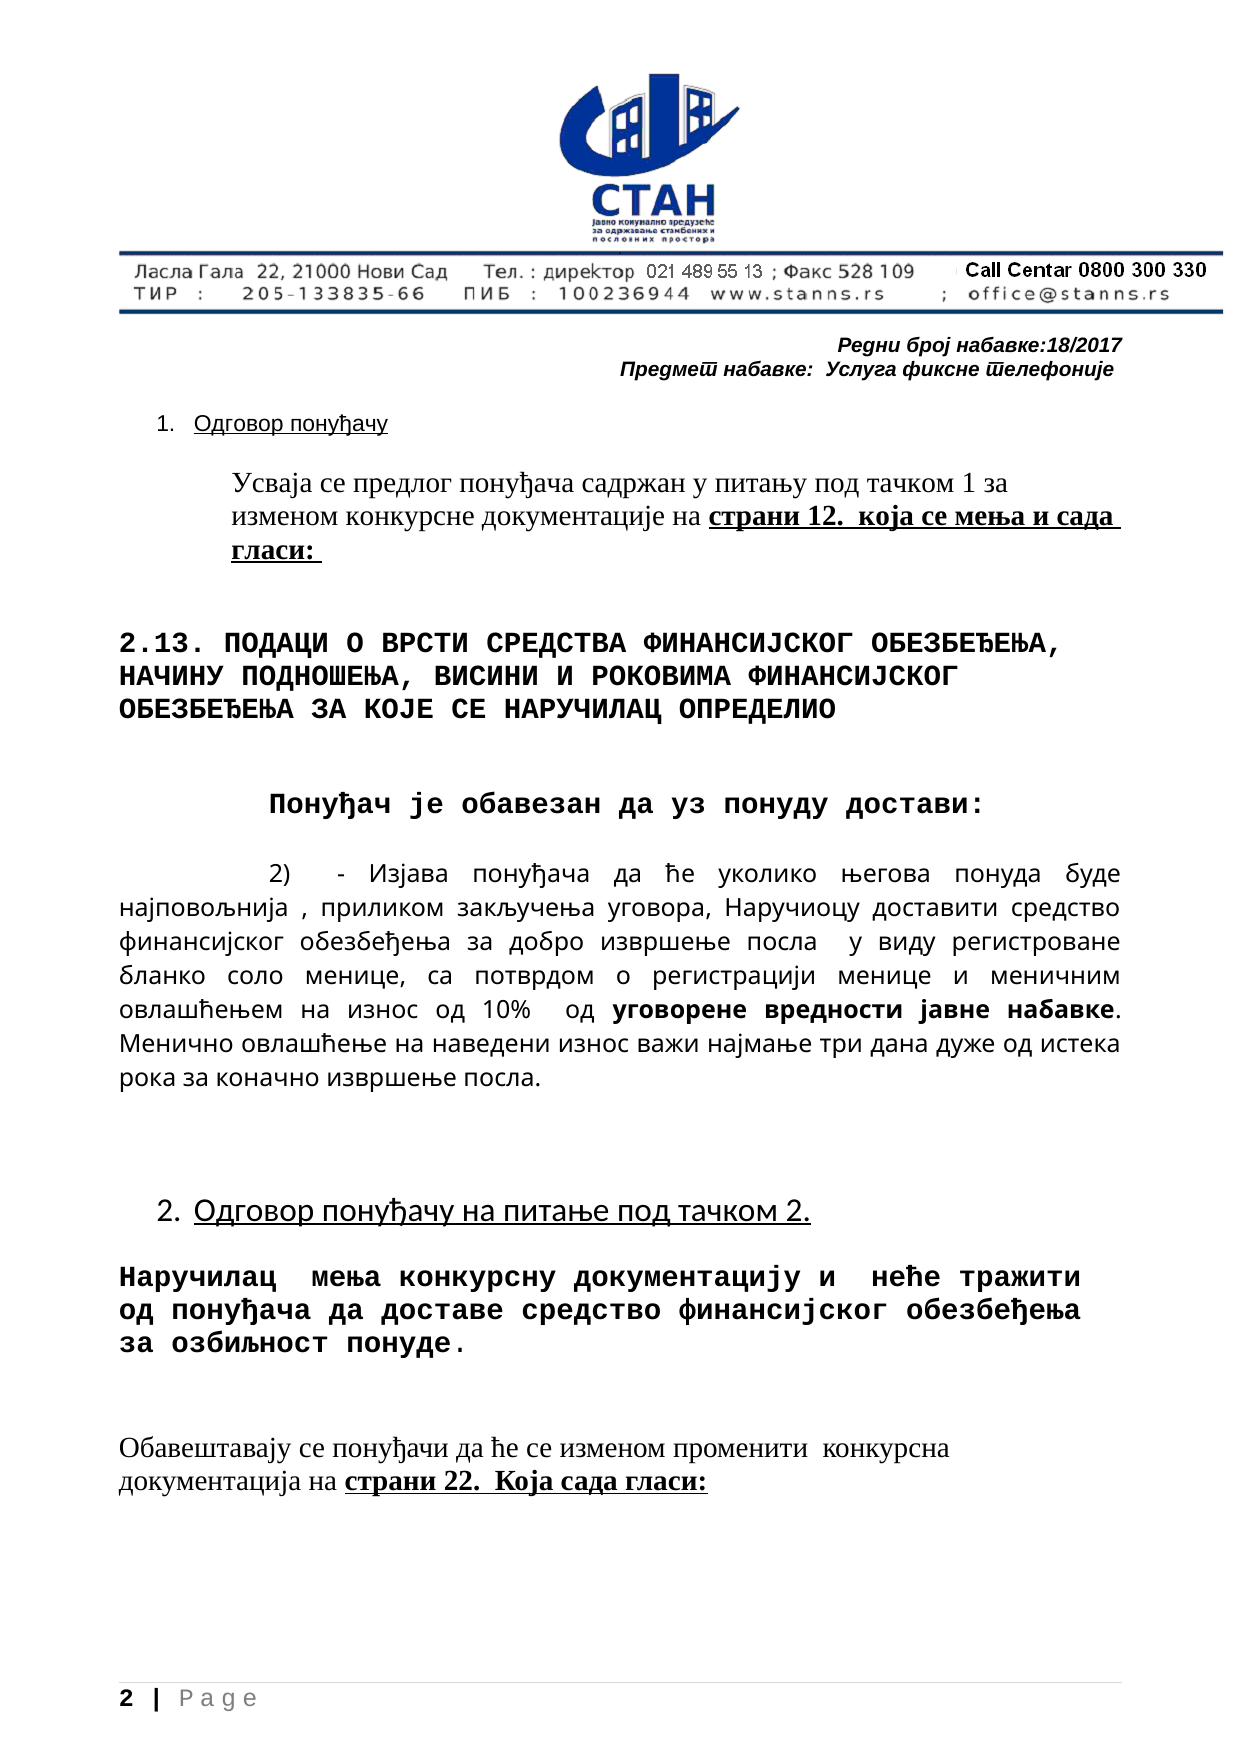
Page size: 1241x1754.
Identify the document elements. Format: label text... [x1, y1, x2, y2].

text Обавештавају се понуђачи да ће се изменом променити конкурсна документација на страни 22. Која сада гласи: [118, 1430, 1122, 1497]
text 2) - Изјава понуђача да ће уколико његова понуда буде најповољнија , приликом закључења уговора, Наручиоцу доставити средство финансијског обезбеђења за добро извршење посла у виду регистроване бланко соло менице, са потврдом о регистрацији менице и меничним овлашћењем на износ од 10% од уговорене вредности јавне набавке. Менично овлашћење на наведени износ важи најмање три дана дуже од истека рока за коначно извршење посла. [118, 856, 1122, 1094]
text Понуђач је обавезан да уз понуду достави: [118, 790, 1122, 823]
list Одговор понуђачу [156, 410, 1122, 436]
text 2.13. ПОДАЦИ О ВРСТИ СРЕДСТВА ФИНАНСИЈСКОГ ОБЕЗБЕЂЕЊА, НАЧИНУ ПОДНОШЕЊА, ВИСИНИ И РОКОВИМА ФИНАНСИЈСКОГ ОБЕЗБЕЂЕЊА ЗА КОЈЕ СЕ НАРУЧИЛАЦ ОПРЕДЕЛИО [118, 628, 1122, 727]
picture [118, 68, 1224, 333]
text Наручилац мења конкурсну документацију и неће тражити од понуђача да доставе средство финансијског обезбеђења за озбиљност понуде. [118, 1262, 1122, 1361]
list Усваја се предлог понуђача садржан у питању под тачком 1 за изменом конкурсне документације на страни 12. која се мења и сада гласи: [231, 465, 1122, 565]
list Одговор понуђачу на питање под тачком 2. [156, 1188, 1122, 1229]
